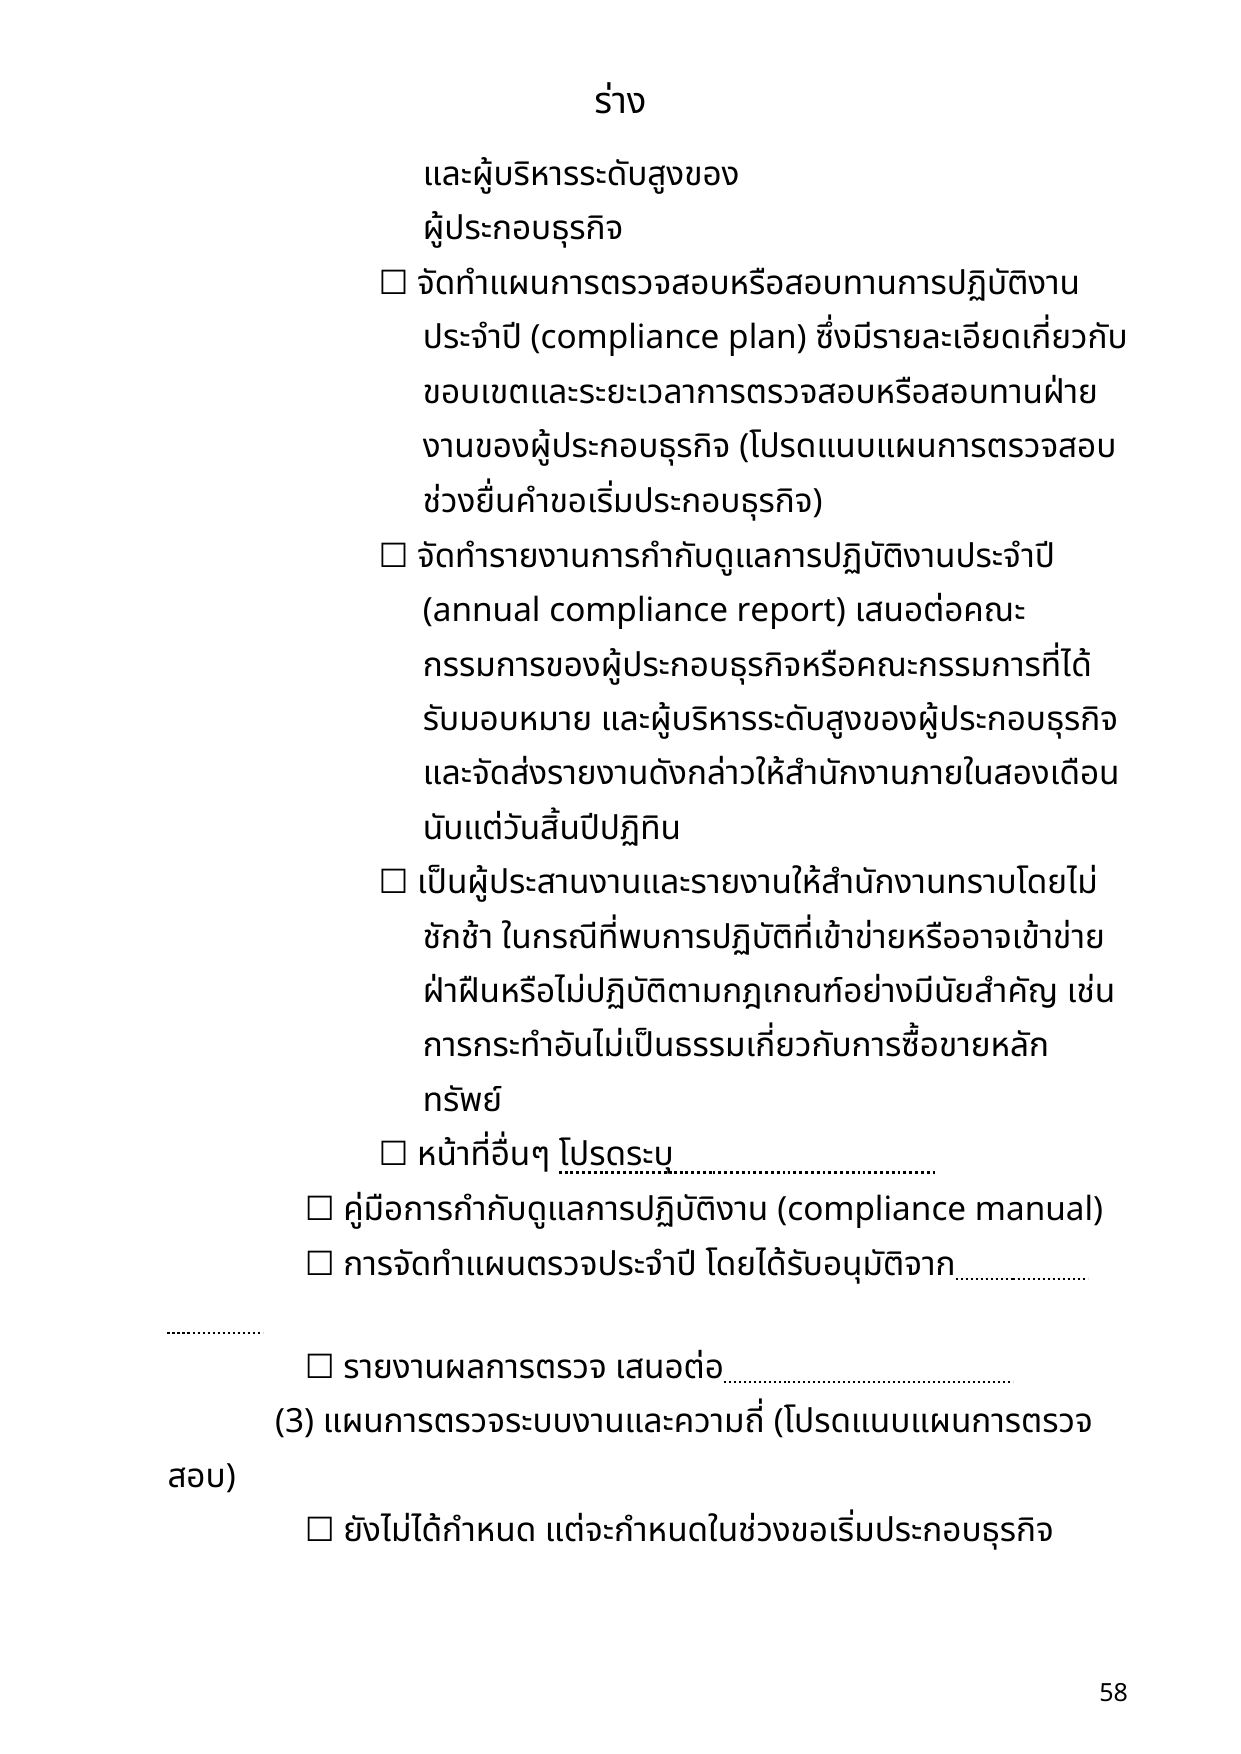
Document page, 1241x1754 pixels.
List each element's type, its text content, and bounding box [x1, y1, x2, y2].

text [378, 150, 1128, 255]
text จัดทำแผนการตรวจสอบหรือสอบทานการปฏิบัติงานประจำปี (compliance plan) ซึ่งมีรายละเอียดเกี่ยวกับขอบเขตและระยะเวลาการตรวจสอบหรือสอบทานฝ่ายงานของผู้ประกอบธุรกิจ (โปรดแนบแผนการตรวจสอบช่วงยื่นคำขอเริ่มประกอบธุรกิจ) [378, 259, 1128, 527]
text หน้าที่อื่นๆ โปรดระบุ [378, 1130, 1128, 1181]
text จัดทำรายงานการกำกับดูแลการปฏิบัติงานประจำปี (annual compliance report) เสนอต่อคณะกรรมการของผู้ประกอบธุรกิจหรือคณะกรรมการที่ได้รับมอบหมาย และผู้บริหารระดับสูงของผู้ประกอบธุรกิจ และจัดส่งรายงานดังกล่าวให้สำนักงานภายในสองเดือนนับแต่วันสิ้นปีปฏิทิน [378, 531, 1128, 854]
text รายงานผลการตรวจ เสนอต่อ [167, 1342, 1128, 1393]
text (3) แผนการตรวจระบบงานและความถี่ (โปรดแนบแผนการตรวจสอบ) [167, 1397, 1128, 1502]
text การจัดทำแผนตรวจประจำปี โดยได้รับอนุมัติจาก [167, 1239, 1128, 1339]
text คู่มือการกำกับดูแลการปฏิบัติงาน (compliance manual) [167, 1185, 1128, 1235]
text เป็นผู้ประสานงานและรายงานให้สำนักงานทราบโดยไม่ชักช้า ในกรณีที่พบการปฏิบัติที่เข้าข่ายหรืออาจเข้าข่ายฝ่าฝืนหรือไม่ปฏิบัติตามกฎเกณฑ์อย่างมีนัยสำคัญ เช่น การกระทำอันไม่เป็นธรรมเกี่ยวกับการซื้อขายหลักทรัพย์ [378, 858, 1128, 1126]
text ยังไม่ได้กำหนด แต่จะกำหนดในช่วงขอเริ่มประกอบธุรกิจ [167, 1506, 1128, 1557]
